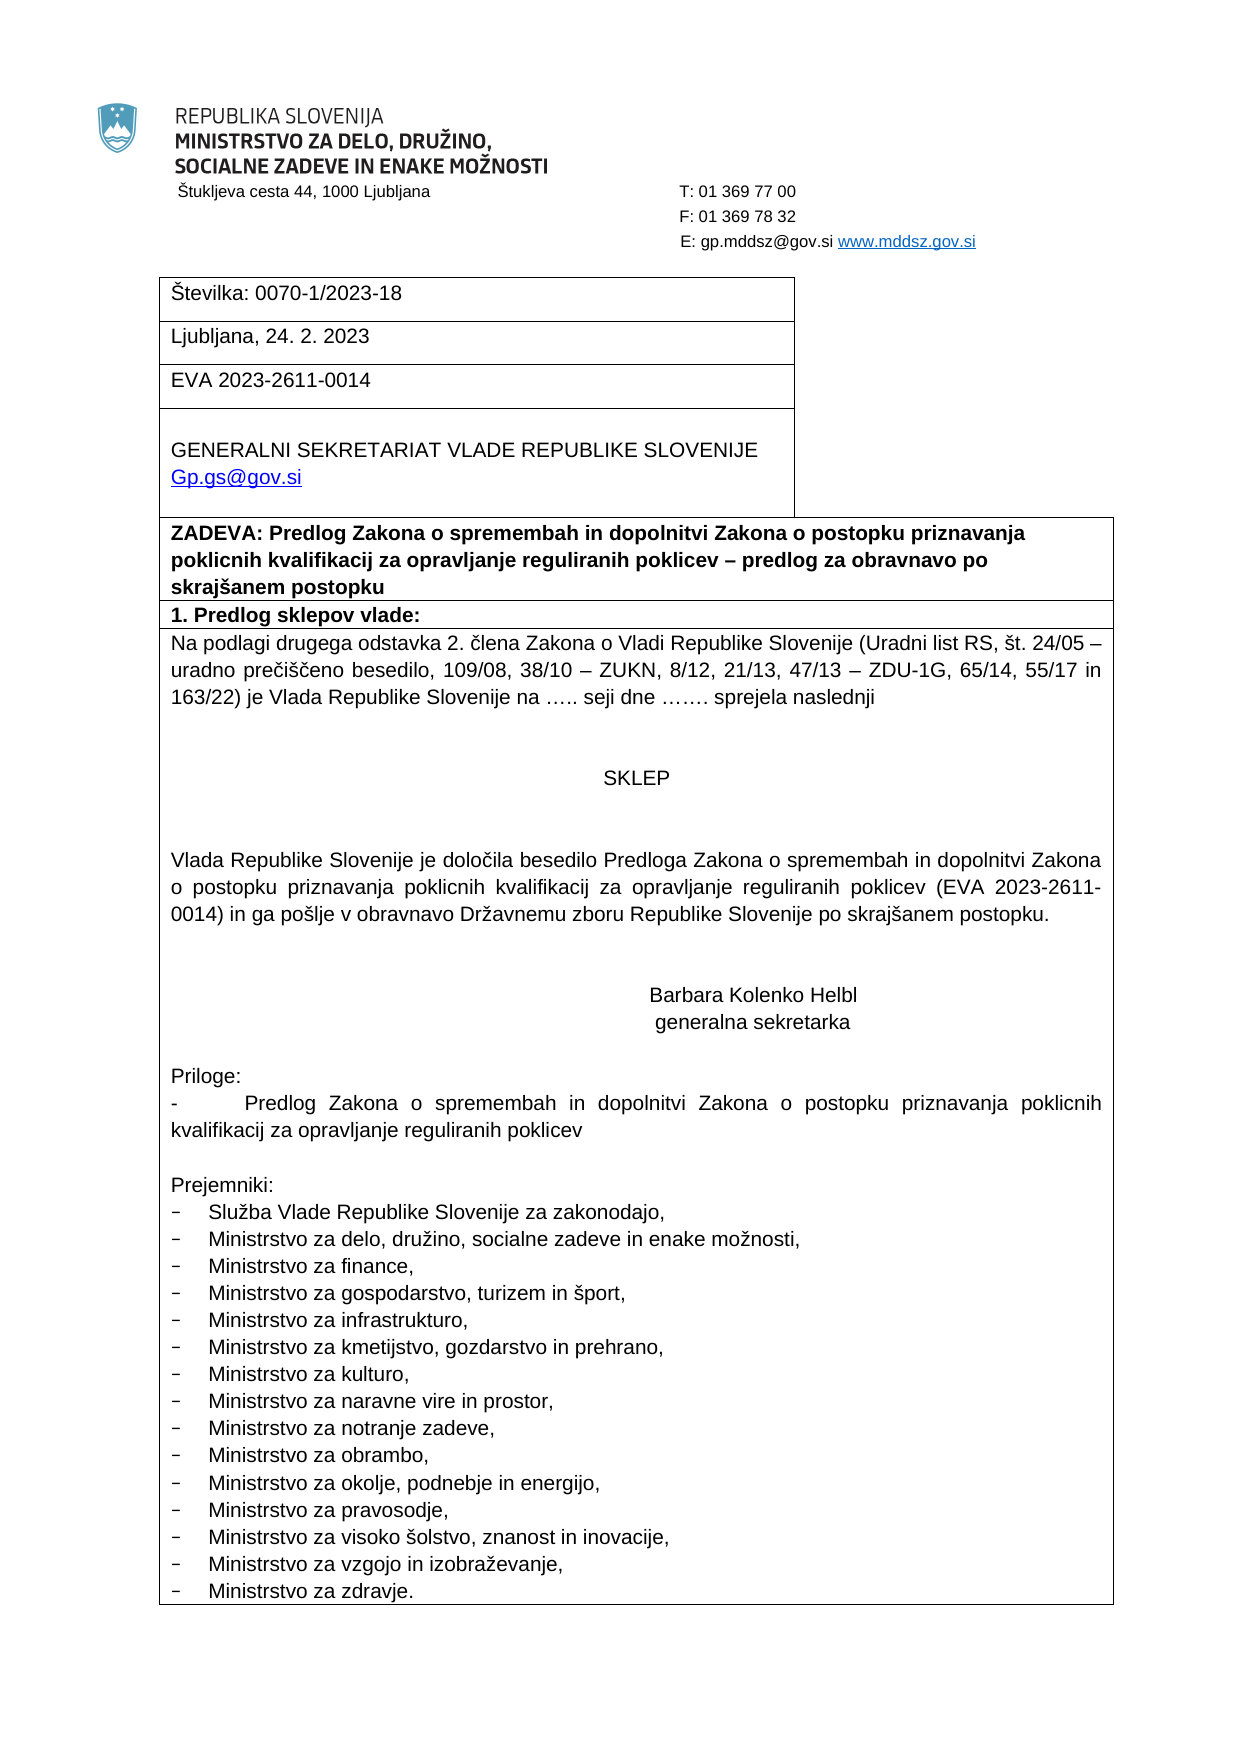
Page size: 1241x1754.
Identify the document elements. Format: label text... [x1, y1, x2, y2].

text Štukljeva cesta 44, 1000 Ljubljana T: 01 369 77 00 [177, 177, 1093, 202]
table_header Številka: 0070-1/2023-18 [160, 278, 794, 321]
text F: 01 369 78 32 [679, 202, 1093, 227]
table_cell Ljubljana, 24. 2. 2023 [160, 322, 794, 364]
text E: gp.mddsz@gov.si www.mddsz.gov.si [679, 227, 1093, 252]
table_cell ZADEVA: Predlog Zakona o spremembah in dopolnitvi Zakona o postopku priznavanja poklicnih kvalifikacij za opravljanje reguliranih poklicev – predlog za obravnavo po skrajšanem postopku [160, 518, 1113, 599]
picture [0, 1, 549, 241]
table_cell GENERALNI SEKRETARIAT VLADE REPUBLIKE SLOVENIJE Gp.gs@gov.si [160, 409, 794, 517]
table_cell EVA 2023-2611-0014 [160, 365, 794, 408]
table_cell 1. Predlog sklepov vlade: [160, 601, 1113, 628]
